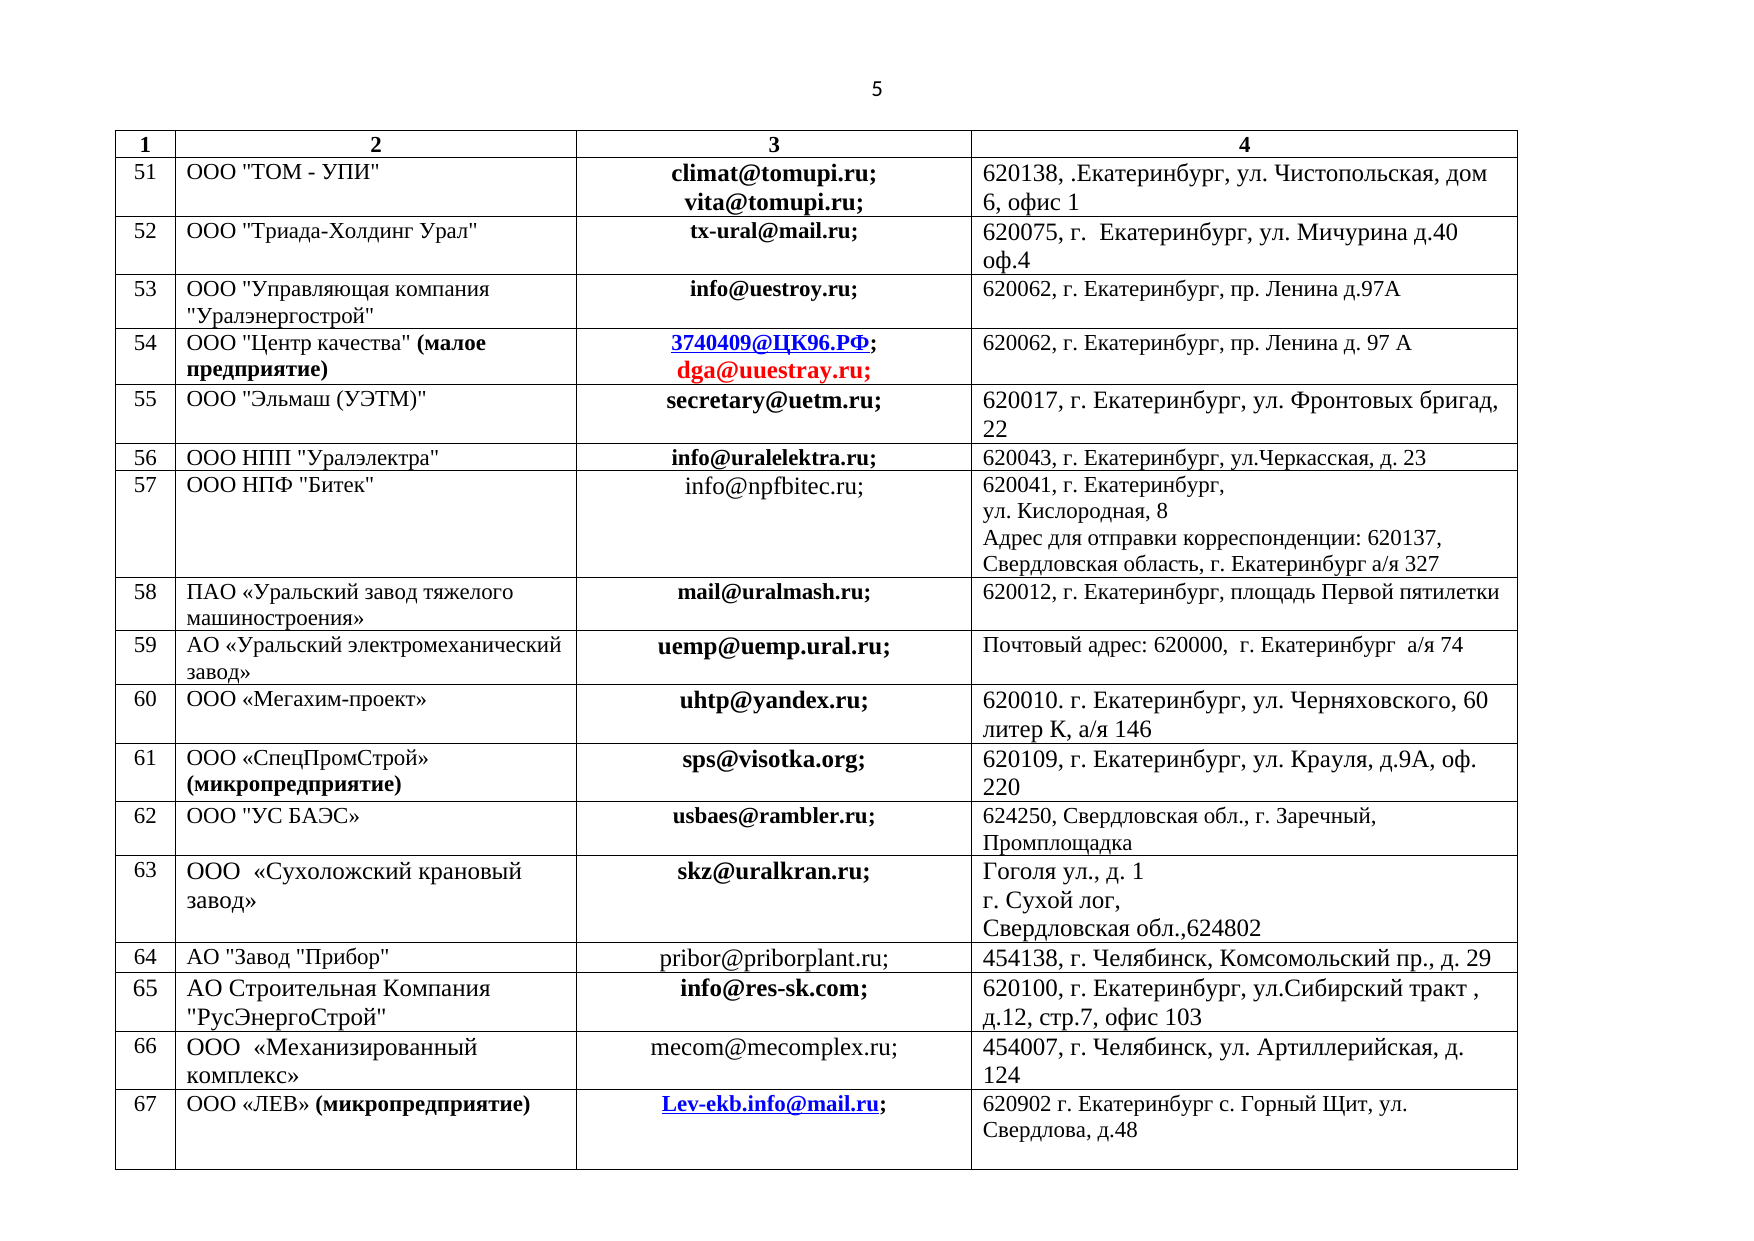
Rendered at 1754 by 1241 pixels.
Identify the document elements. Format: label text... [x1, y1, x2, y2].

table_cell 62 [116, 802, 175, 855]
table_cell 620041, г. Екатеринбург, ул. Кислородная, 8 Адрес для отправки корреспонденции: 620137, Свердловская область, г. Екатеринбург а/я 327 [972, 471, 1517, 577]
table_cell sps@visotka.org; [577, 744, 971, 801]
table_cell climat@tomupi.ru; vita@tomupi.ru; [577, 158, 971, 216]
table_cell 57 [116, 471, 175, 577]
table_header 1 [116, 131, 175, 157]
table_cell 620075, г. Екатеринбург, ул. Мичурина д.40 оф.4 [972, 217, 1517, 274]
table_cell 54 [116, 329, 175, 384]
table_cell 63 [116, 856, 175, 942]
table_cell ООО "ТОМ - УПИ" [176, 158, 576, 216]
table_cell mecom@mecomplex.ru; [577, 1032, 971, 1089]
table_cell pribor@priborplant.ru; [577, 943, 971, 972]
table_cell Гоголя ул., д. 1 г. Сухой лог, Свердловская обл.,624802 [972, 856, 1517, 942]
table_cell ООО «СпецПромСтрой» (микропредприятие) [176, 744, 576, 801]
table_cell 59 [116, 631, 175, 684]
table_header 3 [577, 131, 971, 157]
table_cell Lev-ekb.info@mail.ru; [577, 1090, 971, 1169]
table_cell uhtp@yandex.ru; [577, 685, 971, 743]
table_cell 64 [116, 943, 175, 972]
table_cell 620062, г. Екатеринбург, пр. Ленина д.97А [972, 275, 1517, 328]
table_cell 624250, Свердловская обл., г. Заречный, Промплощадка [972, 802, 1517, 855]
table_cell 58 [116, 578, 175, 630]
table_cell 620062, г. Екатеринбург, пр. Ленина д. 97 А [972, 329, 1517, 384]
table_cell 620012, г. Екатеринбург, площадь Первой пятилетки [972, 578, 1517, 630]
table_cell АО Строительная Компания "РусЭнергоСтрой" [176, 973, 576, 1031]
table_cell 620100, г. Екатеринбург, ул.Сибирский тракт , д.12, стр.7, офис 103 [972, 973, 1517, 1031]
table_cell 56 [116, 444, 175, 470]
table_cell 61 [116, 744, 175, 801]
table_cell info@uralelektra.ru; [577, 444, 971, 470]
table_cell ООО "Эльмаш (УЭТМ)" [176, 385, 576, 443]
table_cell Почтовый адрес: 620000, г. Екатеринбург а/я 74 [972, 631, 1517, 684]
table_cell 620902 г. Екатеринбург с. Горный Щит, ул. Свердлова, д.48 [972, 1090, 1517, 1169]
table_cell info@npfbitec.ru; [577, 471, 971, 577]
table_cell usbaes@rambler.ru; [577, 802, 971, 855]
table_cell . Екатеринбург, ул.Черкасская, д. 23 [972, 444, 1517, 470]
table_cell 51 [116, 158, 175, 216]
table_cell АО «Уральский электромеханический завод» [176, 631, 576, 684]
table_cell 65 [116, 973, 175, 1031]
table_cell 454007, г. Челябинск, ул. Артиллерийская, д. 124 [972, 1032, 1517, 1089]
table_cell ООО «Сухоложский крановый завод» [176, 856, 576, 942]
table_cell ООО НПП "Уралэлектра" [176, 444, 576, 470]
table_cell 620109, г. Екатеринбург, ул. Крауля, д.9А, оф. 220 [972, 744, 1517, 801]
table_cell 52 [116, 217, 175, 274]
table_cell ООО НПФ "Битек" [176, 471, 576, 577]
table_cell 60 [116, 685, 175, 743]
table_cell 620010. г. Екатеринбург, ул. Черняховского, 60 литер К, а/я 146 [972, 685, 1517, 743]
table_cell ПАО «Уральский завод тяжелого машиностроения» [176, 578, 576, 630]
table_cell info@uestroy.ru; [577, 275, 971, 328]
table_cell 67 [116, 1090, 175, 1169]
table_cell 55 [116, 385, 175, 443]
table_cell 620138, .Екатеринбург, ул. Чистопольская, дом 6, офис 1 [972, 158, 1517, 216]
table_cell ООО "Управляющая компания "Уралэнергострой" [176, 275, 576, 328]
table_cell tx-ural@mail.ru; [577, 217, 971, 274]
table_cell mail@uralmash.ru; [577, 578, 971, 630]
table_cell uemp@uemp.ural.ru; [577, 631, 971, 684]
table_cell skz@uralkran.ru; [577, 856, 971, 942]
table_cell ООО "Центр качества" (малое предприятие) [176, 329, 576, 384]
table_cell АО "Завод "Прибор" [176, 943, 576, 972]
table_cell ООО «ЛЕВ» (микропредприятие) [176, 1090, 576, 1169]
table_cell ООО "УС БАЭС» [176, 802, 576, 855]
table_cell 454138, г. Челябинск, Комсомольский пр., д. 29 [972, 943, 1517, 972]
table_header 2 [176, 131, 576, 157]
table_cell ООО "Триада-Холдинг Урал" [176, 217, 576, 274]
table_cell info@res-sk.com; [577, 973, 971, 1031]
table_cell 620017, г. Екатеринбург, ул. Фронтовых бригад, 22 [972, 385, 1517, 443]
table_cell 66 [116, 1032, 175, 1089]
table_header 4 [972, 131, 1517, 157]
table_cell 53 [116, 275, 175, 328]
table_cell ООО «Механизированный комплекс» [176, 1032, 576, 1089]
table_cell secretary@uetm.ru; [577, 385, 971, 443]
table_cell 3740409@ЦК96.РФ; dga@uuestray.ru; [577, 329, 971, 384]
table_cell ООО «Мегахим-проект» [176, 685, 576, 743]
